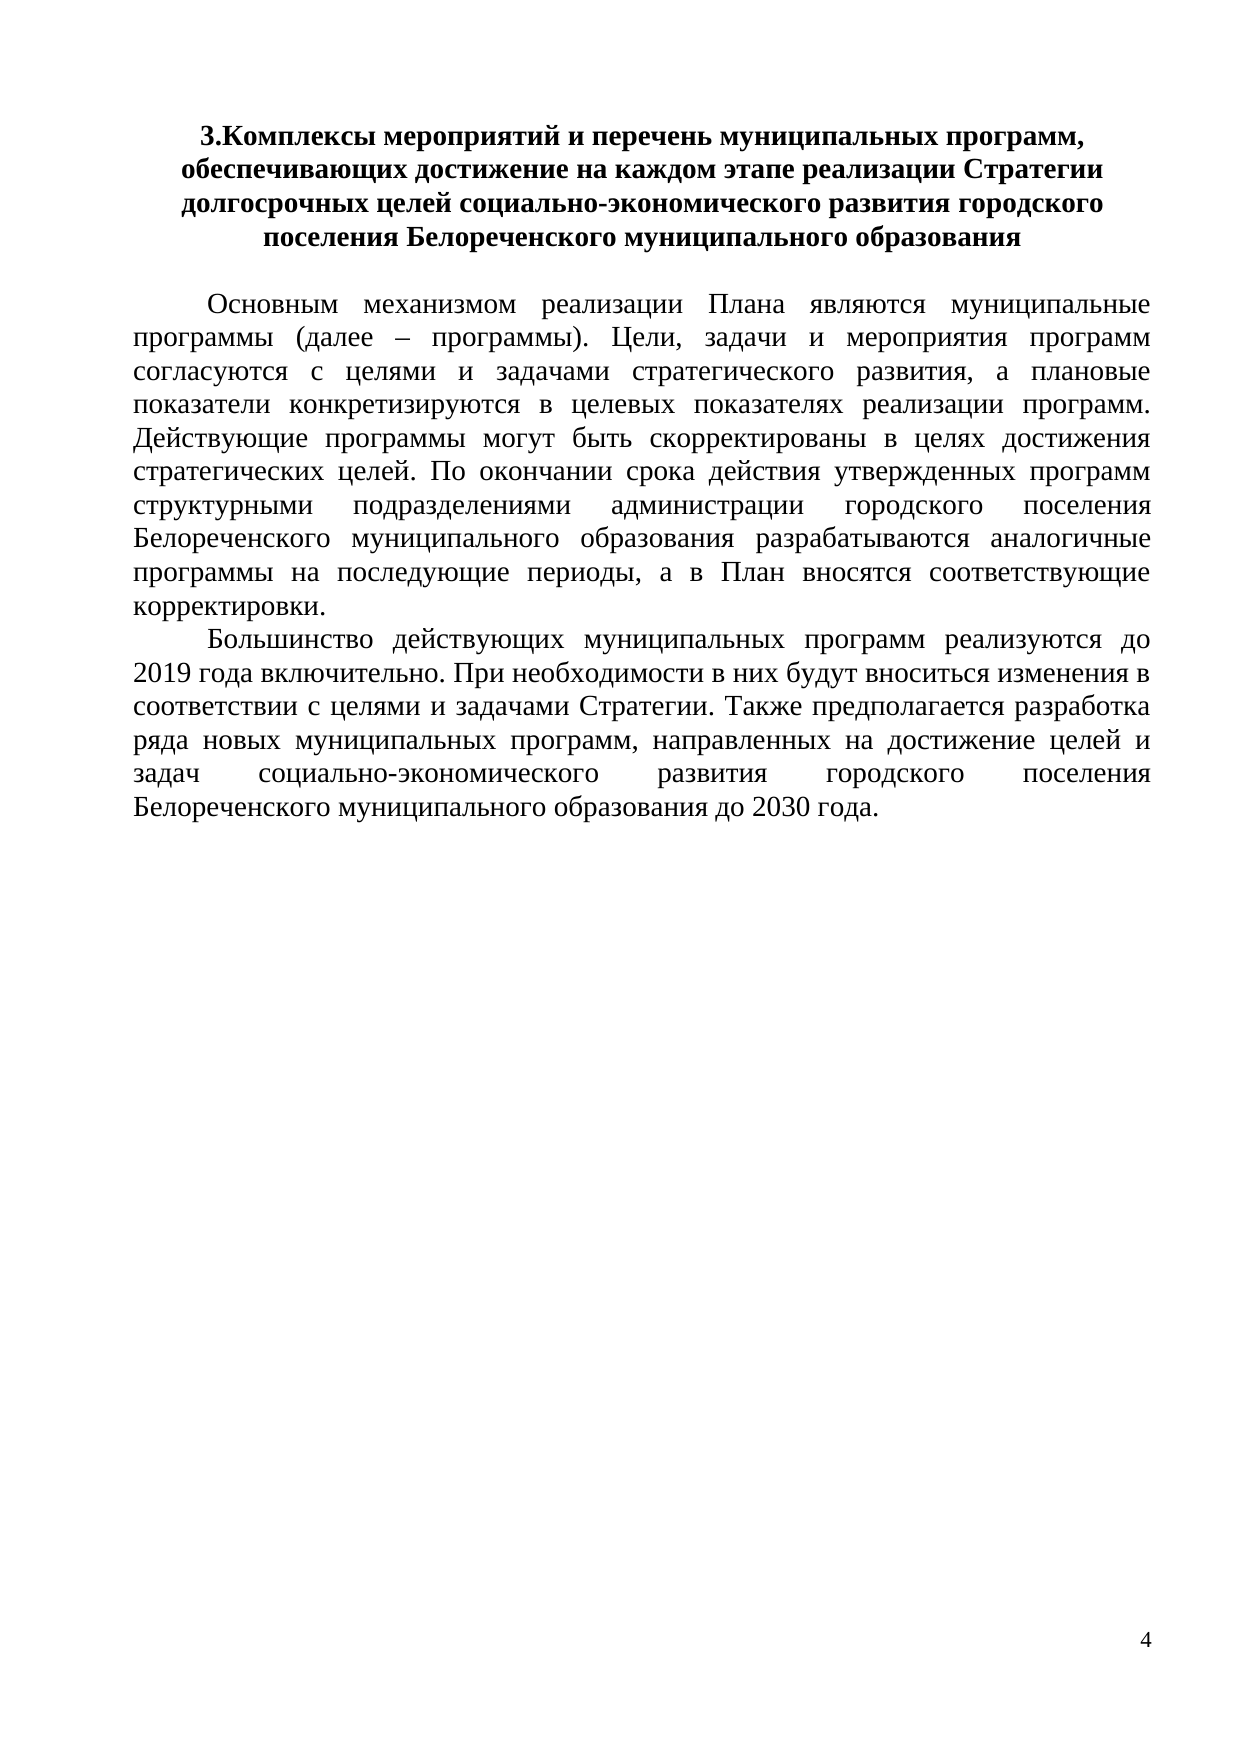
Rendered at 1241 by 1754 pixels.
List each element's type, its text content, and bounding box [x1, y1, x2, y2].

text Основным механизмом реализации Плана являются муниципальные программы (далее – программы). Цели, задачи и мероприятия программ согласуются с целями и задачами стратегического развития, а плановые показатели конкретизируются в целевых показателях реализации программ. Действующие программы могут быть скорректированы в целях достижения стратегических целей. По окончании срока действия утвержденных программ структурными подразделениями администрации городского поселения Белореченского муниципального образования разрабатываются аналогичные программы на последующие периоды, а в План вносятся соответствующие корректировки. [133, 286, 1152, 621]
text Большинство действующих муниципальных программ реализуются до 2019 года включительно. При необходимости в них будут вноситься изменения в соответствии с целями и задачами Стратегии. Также предполагается разработка ряда новых муниципальных программ, направленных на достижение целей и задач социально-экономического развития городского поселения Белореченского муниципального образования до 2030 года. [133, 621, 1152, 822]
subtitle 3.Комплексы мероприятий и перечень муниципальных программ, обеспечивающих достижение на каждом этапе реализации Стратегии долгосрочных целей социально-экономического развития городского поселения Белореченского муниципального образования [133, 118, 1152, 252]
